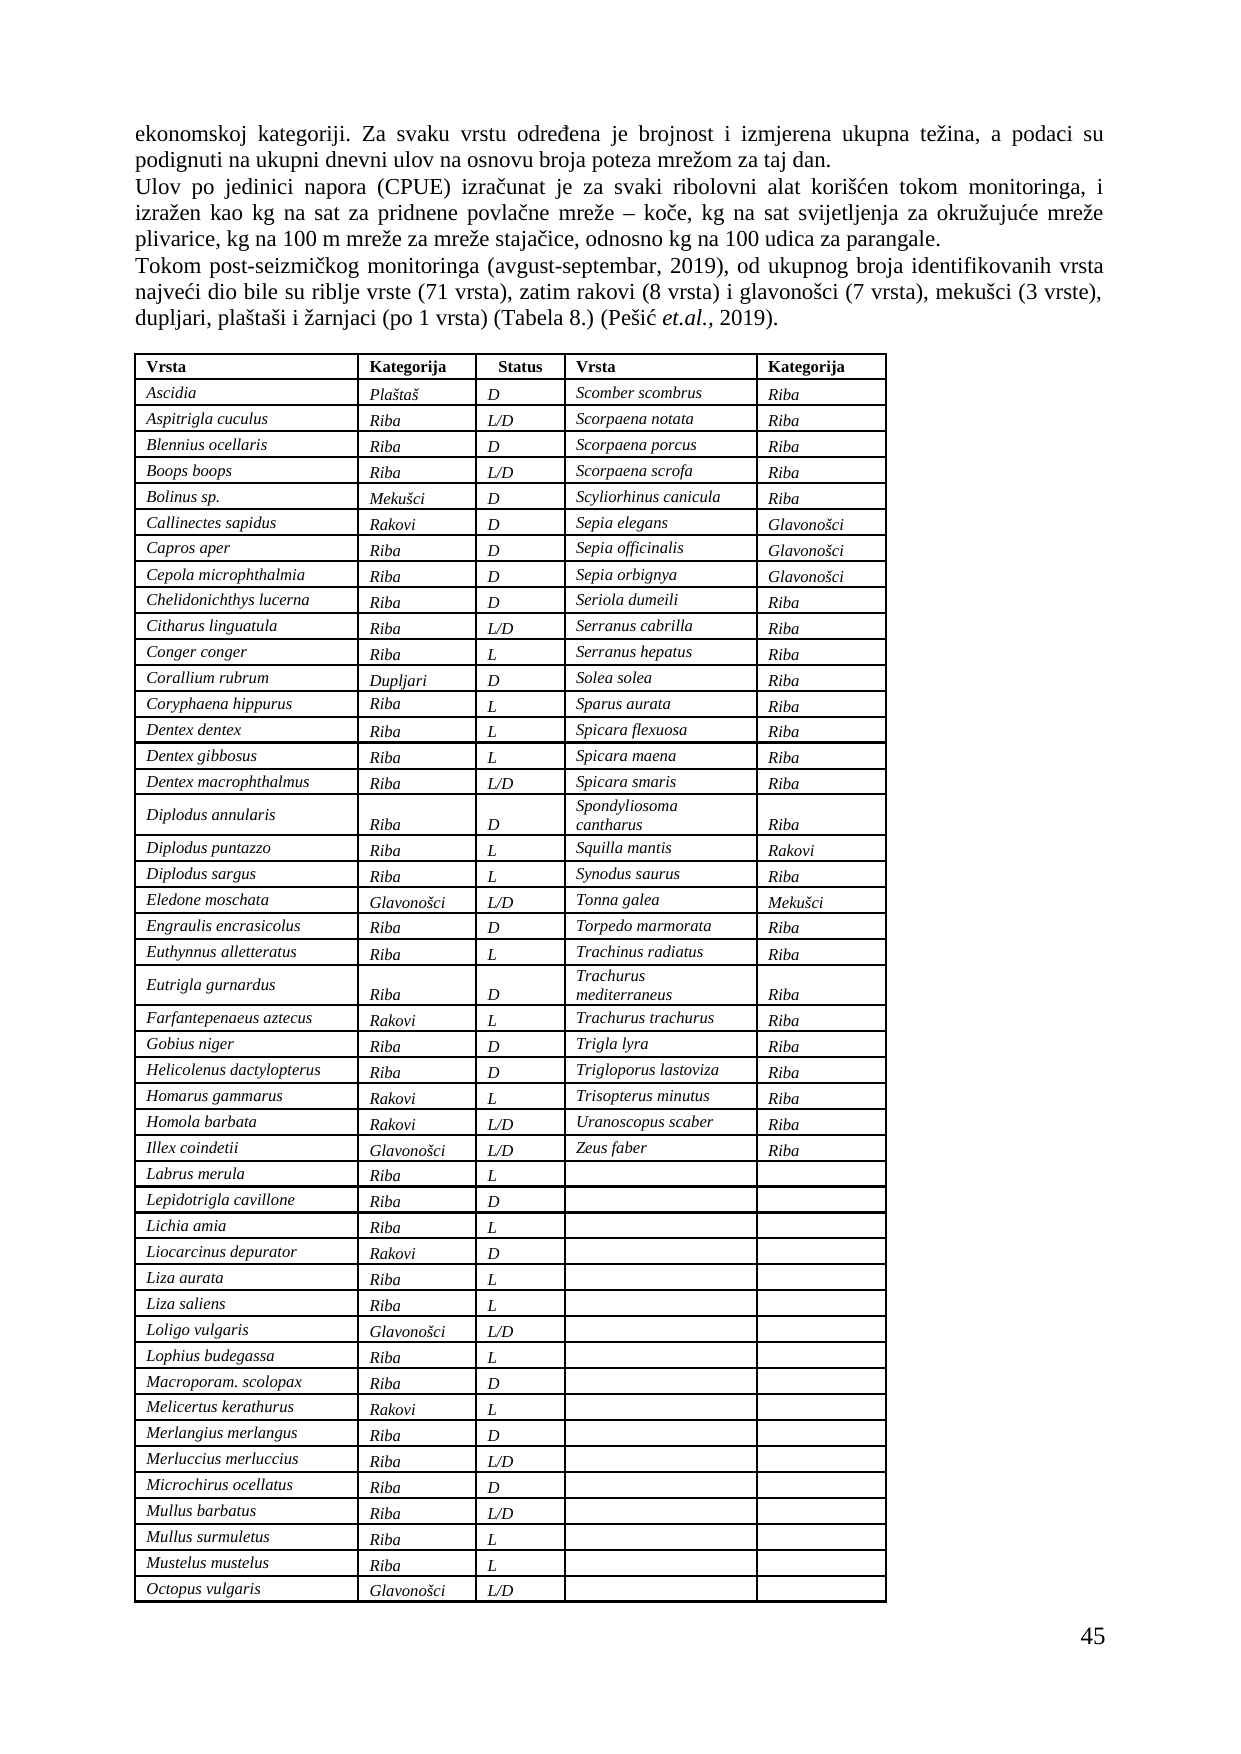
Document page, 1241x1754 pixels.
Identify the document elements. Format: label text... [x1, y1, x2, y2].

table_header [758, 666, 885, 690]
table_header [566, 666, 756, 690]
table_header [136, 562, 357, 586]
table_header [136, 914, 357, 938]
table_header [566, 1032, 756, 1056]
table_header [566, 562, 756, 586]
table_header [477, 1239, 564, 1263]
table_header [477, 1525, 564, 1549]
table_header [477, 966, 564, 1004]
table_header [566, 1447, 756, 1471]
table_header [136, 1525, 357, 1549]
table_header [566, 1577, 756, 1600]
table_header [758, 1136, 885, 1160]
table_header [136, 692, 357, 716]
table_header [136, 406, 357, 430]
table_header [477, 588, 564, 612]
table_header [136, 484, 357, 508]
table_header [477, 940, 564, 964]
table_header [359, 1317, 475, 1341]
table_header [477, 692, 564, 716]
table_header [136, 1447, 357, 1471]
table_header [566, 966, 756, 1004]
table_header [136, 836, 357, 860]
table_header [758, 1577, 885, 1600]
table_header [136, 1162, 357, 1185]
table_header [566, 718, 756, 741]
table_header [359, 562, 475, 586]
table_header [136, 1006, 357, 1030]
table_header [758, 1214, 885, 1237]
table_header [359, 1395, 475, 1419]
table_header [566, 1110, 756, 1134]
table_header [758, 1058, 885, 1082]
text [135, 120, 1105, 173]
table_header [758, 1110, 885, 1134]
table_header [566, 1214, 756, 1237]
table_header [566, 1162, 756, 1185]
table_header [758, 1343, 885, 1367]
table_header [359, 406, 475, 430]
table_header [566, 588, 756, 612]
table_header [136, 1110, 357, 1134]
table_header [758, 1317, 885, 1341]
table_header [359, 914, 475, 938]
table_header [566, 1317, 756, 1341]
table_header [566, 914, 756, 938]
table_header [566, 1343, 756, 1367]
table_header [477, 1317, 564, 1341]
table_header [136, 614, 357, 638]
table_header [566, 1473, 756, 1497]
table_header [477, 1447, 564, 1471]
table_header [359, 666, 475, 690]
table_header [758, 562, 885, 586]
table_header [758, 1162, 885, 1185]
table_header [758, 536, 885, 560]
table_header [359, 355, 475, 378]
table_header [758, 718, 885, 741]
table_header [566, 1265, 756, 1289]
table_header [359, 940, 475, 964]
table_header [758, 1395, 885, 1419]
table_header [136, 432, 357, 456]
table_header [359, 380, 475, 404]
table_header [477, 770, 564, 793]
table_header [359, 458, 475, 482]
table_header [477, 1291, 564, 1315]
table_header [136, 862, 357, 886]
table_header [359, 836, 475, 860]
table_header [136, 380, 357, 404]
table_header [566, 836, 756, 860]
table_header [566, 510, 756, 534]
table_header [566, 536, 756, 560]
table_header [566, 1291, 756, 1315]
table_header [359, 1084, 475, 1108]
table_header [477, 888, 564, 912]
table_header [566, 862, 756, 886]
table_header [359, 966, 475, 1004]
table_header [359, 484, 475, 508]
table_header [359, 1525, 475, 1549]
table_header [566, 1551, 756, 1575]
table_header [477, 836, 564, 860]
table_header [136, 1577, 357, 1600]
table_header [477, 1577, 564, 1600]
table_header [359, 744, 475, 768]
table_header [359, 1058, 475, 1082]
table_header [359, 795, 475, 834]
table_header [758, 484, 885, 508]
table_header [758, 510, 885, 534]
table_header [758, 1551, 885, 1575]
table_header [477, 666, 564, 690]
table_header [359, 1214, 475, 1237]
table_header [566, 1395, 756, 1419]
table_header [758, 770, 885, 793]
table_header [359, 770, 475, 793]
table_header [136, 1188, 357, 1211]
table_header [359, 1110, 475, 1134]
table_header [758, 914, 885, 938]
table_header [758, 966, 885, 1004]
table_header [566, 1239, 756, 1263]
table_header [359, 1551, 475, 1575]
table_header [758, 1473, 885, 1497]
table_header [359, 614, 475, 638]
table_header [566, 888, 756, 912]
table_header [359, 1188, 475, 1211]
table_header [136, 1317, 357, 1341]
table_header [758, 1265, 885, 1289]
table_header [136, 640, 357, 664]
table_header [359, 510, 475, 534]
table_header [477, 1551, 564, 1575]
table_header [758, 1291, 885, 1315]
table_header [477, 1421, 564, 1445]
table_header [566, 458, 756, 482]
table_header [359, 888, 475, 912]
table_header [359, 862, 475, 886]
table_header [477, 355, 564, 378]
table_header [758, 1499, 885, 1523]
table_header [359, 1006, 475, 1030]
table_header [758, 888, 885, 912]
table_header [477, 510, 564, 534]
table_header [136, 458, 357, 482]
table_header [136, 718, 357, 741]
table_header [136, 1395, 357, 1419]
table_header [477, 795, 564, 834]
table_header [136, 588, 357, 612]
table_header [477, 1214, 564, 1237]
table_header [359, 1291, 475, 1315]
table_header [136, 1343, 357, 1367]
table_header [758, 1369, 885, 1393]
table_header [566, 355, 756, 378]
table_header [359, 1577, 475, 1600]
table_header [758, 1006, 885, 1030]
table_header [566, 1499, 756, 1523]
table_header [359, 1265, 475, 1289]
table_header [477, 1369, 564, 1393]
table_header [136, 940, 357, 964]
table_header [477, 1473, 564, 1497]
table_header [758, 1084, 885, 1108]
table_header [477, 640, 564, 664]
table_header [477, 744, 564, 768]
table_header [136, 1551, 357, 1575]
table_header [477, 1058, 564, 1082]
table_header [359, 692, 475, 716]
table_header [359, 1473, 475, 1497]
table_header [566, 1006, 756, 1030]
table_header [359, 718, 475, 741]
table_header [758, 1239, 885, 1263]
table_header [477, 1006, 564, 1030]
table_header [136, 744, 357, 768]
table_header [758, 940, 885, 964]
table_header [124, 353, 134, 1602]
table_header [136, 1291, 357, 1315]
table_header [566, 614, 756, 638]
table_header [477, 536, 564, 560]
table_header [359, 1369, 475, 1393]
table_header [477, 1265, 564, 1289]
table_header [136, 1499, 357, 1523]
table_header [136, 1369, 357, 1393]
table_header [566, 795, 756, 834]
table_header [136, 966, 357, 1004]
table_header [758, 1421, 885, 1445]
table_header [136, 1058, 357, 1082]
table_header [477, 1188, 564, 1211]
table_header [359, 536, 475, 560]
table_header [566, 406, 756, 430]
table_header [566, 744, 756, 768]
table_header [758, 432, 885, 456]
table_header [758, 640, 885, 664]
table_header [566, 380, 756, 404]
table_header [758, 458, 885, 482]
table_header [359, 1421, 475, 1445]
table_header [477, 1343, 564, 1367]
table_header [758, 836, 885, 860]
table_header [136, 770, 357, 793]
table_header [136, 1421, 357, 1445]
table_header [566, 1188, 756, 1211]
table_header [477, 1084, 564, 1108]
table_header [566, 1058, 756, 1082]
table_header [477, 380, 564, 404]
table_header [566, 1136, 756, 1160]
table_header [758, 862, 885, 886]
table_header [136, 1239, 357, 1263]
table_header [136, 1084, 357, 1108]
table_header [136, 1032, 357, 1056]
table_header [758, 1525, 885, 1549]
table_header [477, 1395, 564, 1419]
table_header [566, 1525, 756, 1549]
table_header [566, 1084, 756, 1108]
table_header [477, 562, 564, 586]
text Tokom post-seizmičkog monitoringa (avgust-septembar, 2019), od ukupnog broja identifikovanih vrsta najveći dio bile su riblje vrste (71 vrsta), zatim rakovi (8 vrsta) i glavonošci (7 vrsta), mekušci (3 vrste), dupljari, plaštaši i žarnjaci (po 1 vrsta) (Tabela 8.) (Pešić et.al., 2019). [135, 252, 1105, 331]
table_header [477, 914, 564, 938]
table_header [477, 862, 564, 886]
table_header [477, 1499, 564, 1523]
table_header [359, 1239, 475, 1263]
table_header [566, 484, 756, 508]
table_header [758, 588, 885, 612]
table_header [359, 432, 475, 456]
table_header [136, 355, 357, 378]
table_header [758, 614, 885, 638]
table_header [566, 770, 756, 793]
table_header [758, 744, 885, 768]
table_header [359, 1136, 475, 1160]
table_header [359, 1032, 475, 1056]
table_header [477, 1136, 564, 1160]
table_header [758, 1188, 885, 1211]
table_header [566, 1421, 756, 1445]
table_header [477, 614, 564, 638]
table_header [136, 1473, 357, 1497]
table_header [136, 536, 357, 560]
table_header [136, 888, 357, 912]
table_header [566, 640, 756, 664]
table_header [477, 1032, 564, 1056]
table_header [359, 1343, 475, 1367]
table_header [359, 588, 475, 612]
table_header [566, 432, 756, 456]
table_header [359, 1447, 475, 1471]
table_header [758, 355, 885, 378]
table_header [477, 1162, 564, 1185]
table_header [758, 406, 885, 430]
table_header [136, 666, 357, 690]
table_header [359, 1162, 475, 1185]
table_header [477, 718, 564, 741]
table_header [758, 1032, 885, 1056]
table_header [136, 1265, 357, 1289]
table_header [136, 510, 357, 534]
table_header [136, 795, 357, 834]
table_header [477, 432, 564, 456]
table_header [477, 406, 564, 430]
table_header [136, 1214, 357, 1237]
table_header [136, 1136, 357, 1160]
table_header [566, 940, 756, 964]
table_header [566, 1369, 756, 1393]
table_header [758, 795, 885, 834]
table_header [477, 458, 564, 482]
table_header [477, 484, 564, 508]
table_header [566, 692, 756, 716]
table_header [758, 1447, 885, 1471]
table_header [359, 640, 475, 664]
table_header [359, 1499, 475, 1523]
text Ulov po jedinici napora (CPUE) izračunat je za svaki ribolovni alat korišćen tokom monitoringa, i izražen kao kg na sat za pridnene povlačne mreže – koče, kg na sat svijetljenja za okružujuće mreže plivarice, kg na 100 m mreže za mreže stajačice, odnosno kg na 100 udica za parangale. [135, 173, 1105, 252]
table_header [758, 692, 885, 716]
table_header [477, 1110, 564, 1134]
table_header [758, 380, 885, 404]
